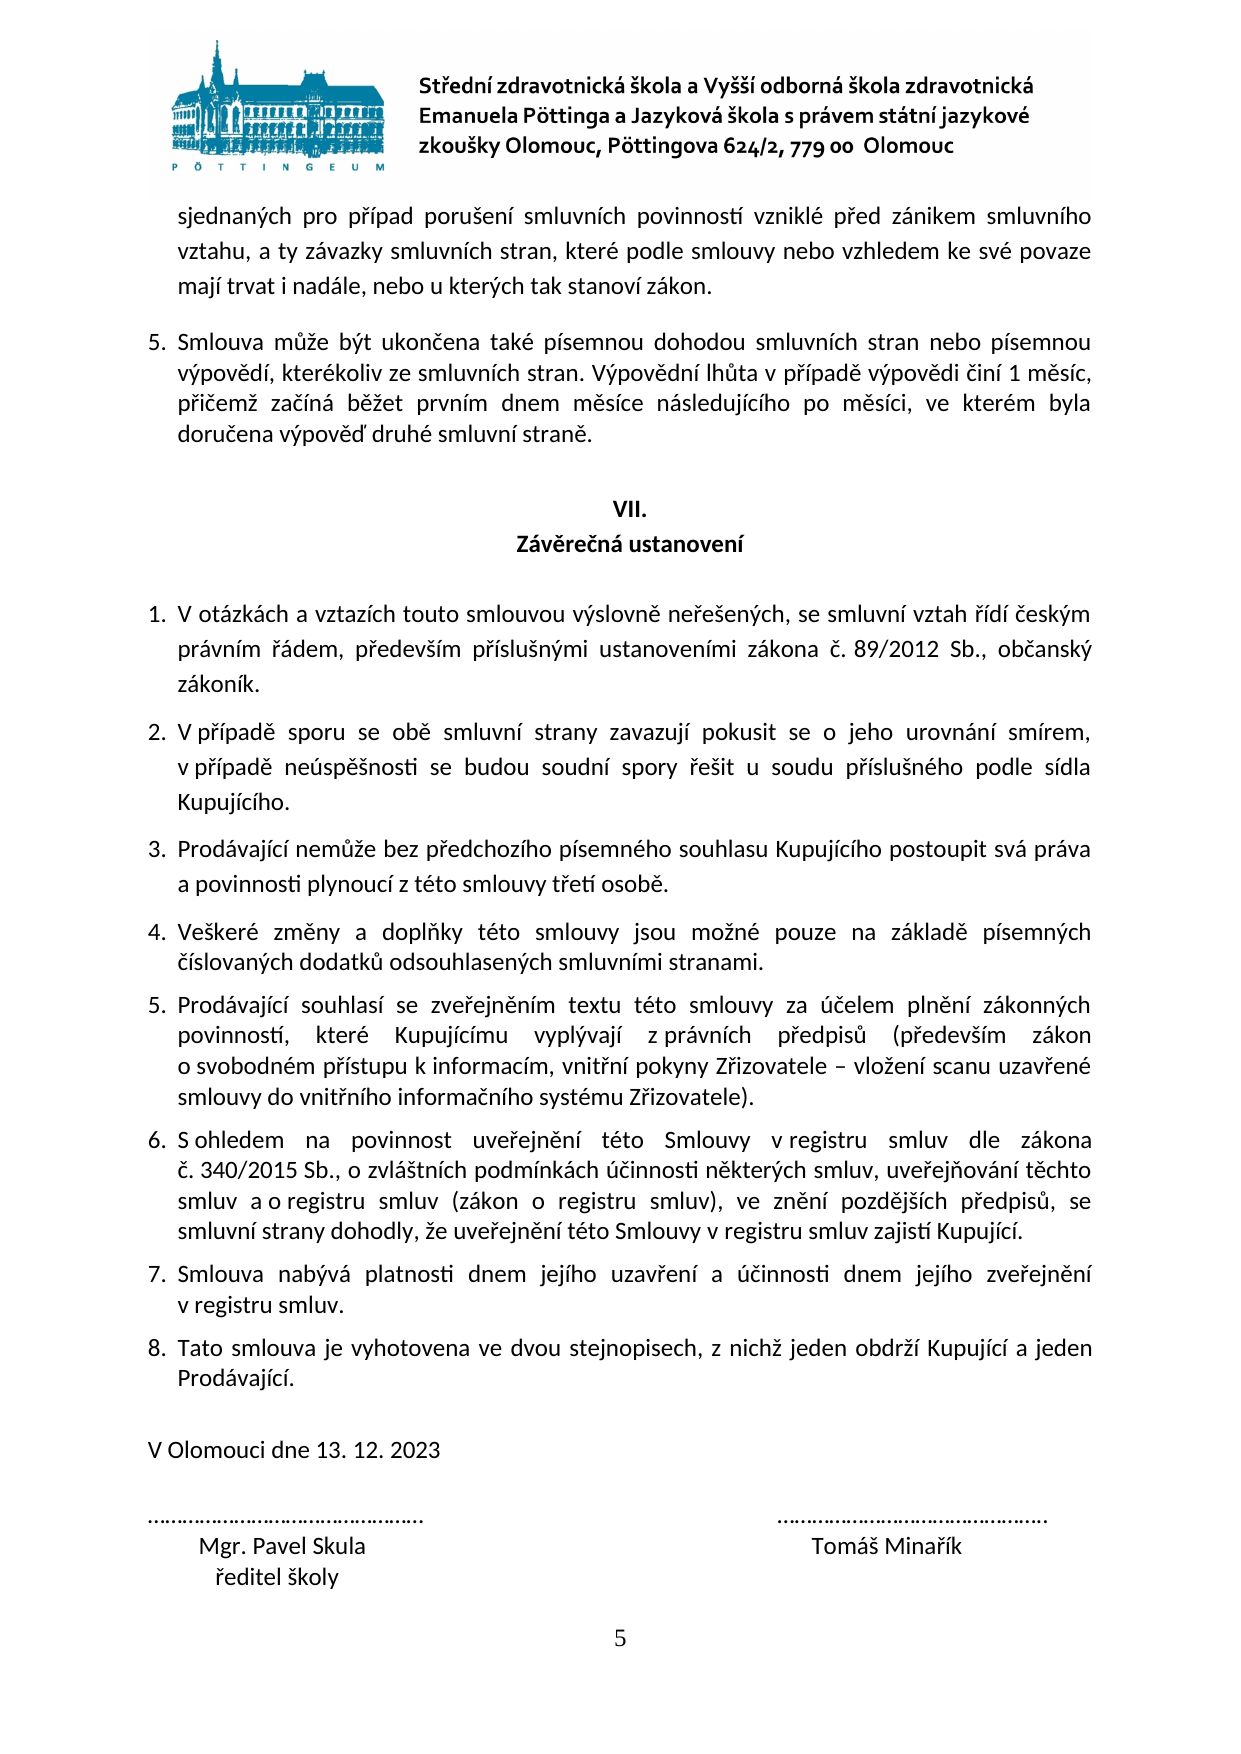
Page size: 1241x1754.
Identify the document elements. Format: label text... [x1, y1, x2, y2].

list Prodávající souhlasí se zveřejněním textu této smlouvy za účelem plnění zákonných povinností, které Kupujícímu vyplývají z právních předpisů (především zákon o svobodném přístupu k informacím, vnitřní pokyny Zřizovatele – vložení scanu uzavřené smlouvy do vnitřního informačního systému Zřizovatele). [148, 989, 1092, 1111]
list S ohledem na povinnost uveřejnění této Smlouvy v registru smluv dle zákona č. 340/2015 Sb., o zvláštních podmínkách účinnosti některých smluv, uveřejňování těchto smluv a o registru smluv (zákon o registru smluv), ve znění pozdějších předpisů, se smluvní strany dohodly, že uveřejnění této Smlouvy v registru smluv zajistí Kupující. [148, 1124, 1092, 1246]
list V případě sporu se obě smluvní strany zavazují pokusit se o jeho urovnání smírem, v případě neúspěšnosti se budou soudní spory řešit u soudu příslušného podle sídla Kupujícího. [148, 716, 1092, 816]
list Prodávající nemůže bez předchozího písemného souhlasu Kupujícího postoupit svá práva a povinnosti plynoucí z této smlouvy třetí osobě. [148, 833, 1092, 899]
text ………………………………………… ……………………………………….. [148, 1500, 1092, 1530]
picture [147, 29, 1093, 201]
list Smlouva může být ukončena také písemnou dohodou smluvních stran nebo písemnou výpovědí, kterékoliv ze smluvních stran. Výpovědní lhůta v případě výpovědi činí 1 měsíc, přičemž začíná běžet prvním dnem měsíce následujícího po měsíci, ve kterém byla doručena výpověď druhé smluvní straně. [148, 326, 1092, 448]
text Mgr. Pavel Skula Tomáš Minařík [148, 1530, 1092, 1561]
list Smlouva nabývá platnosti dnem jejího uzavření a účinnosti dnem jejího zveřejnění v registru smluv. [148, 1258, 1092, 1319]
list Tato smlouva je vyhotovena ve dvou stejnopisech, z nichž jeden obdrží Kupující a jeden Prodávající. [148, 1332, 1092, 1393]
list V otázkách a vztazích touto smlouvou výslovně neřešených, se smluvní vztah řídí českým právním řádem, především příslušnými ustanoveními zákona č. 89/2012 Sb., občanský zákoník. [148, 598, 1092, 699]
list Veškeré změny a doplňky této smlouvy jsou možné pouze na základě písemných číslovaných dodatků odsouhlasených smluvními stranami. [148, 916, 1092, 977]
text ředitel školy [204, 1561, 1092, 1591]
subtitle V Olomouci dne 13. 12. 2023 [148, 1434, 1092, 1465]
subtitle Závěrečná ustanovení [168, 528, 1092, 559]
subtitle VII. [168, 493, 1092, 524]
